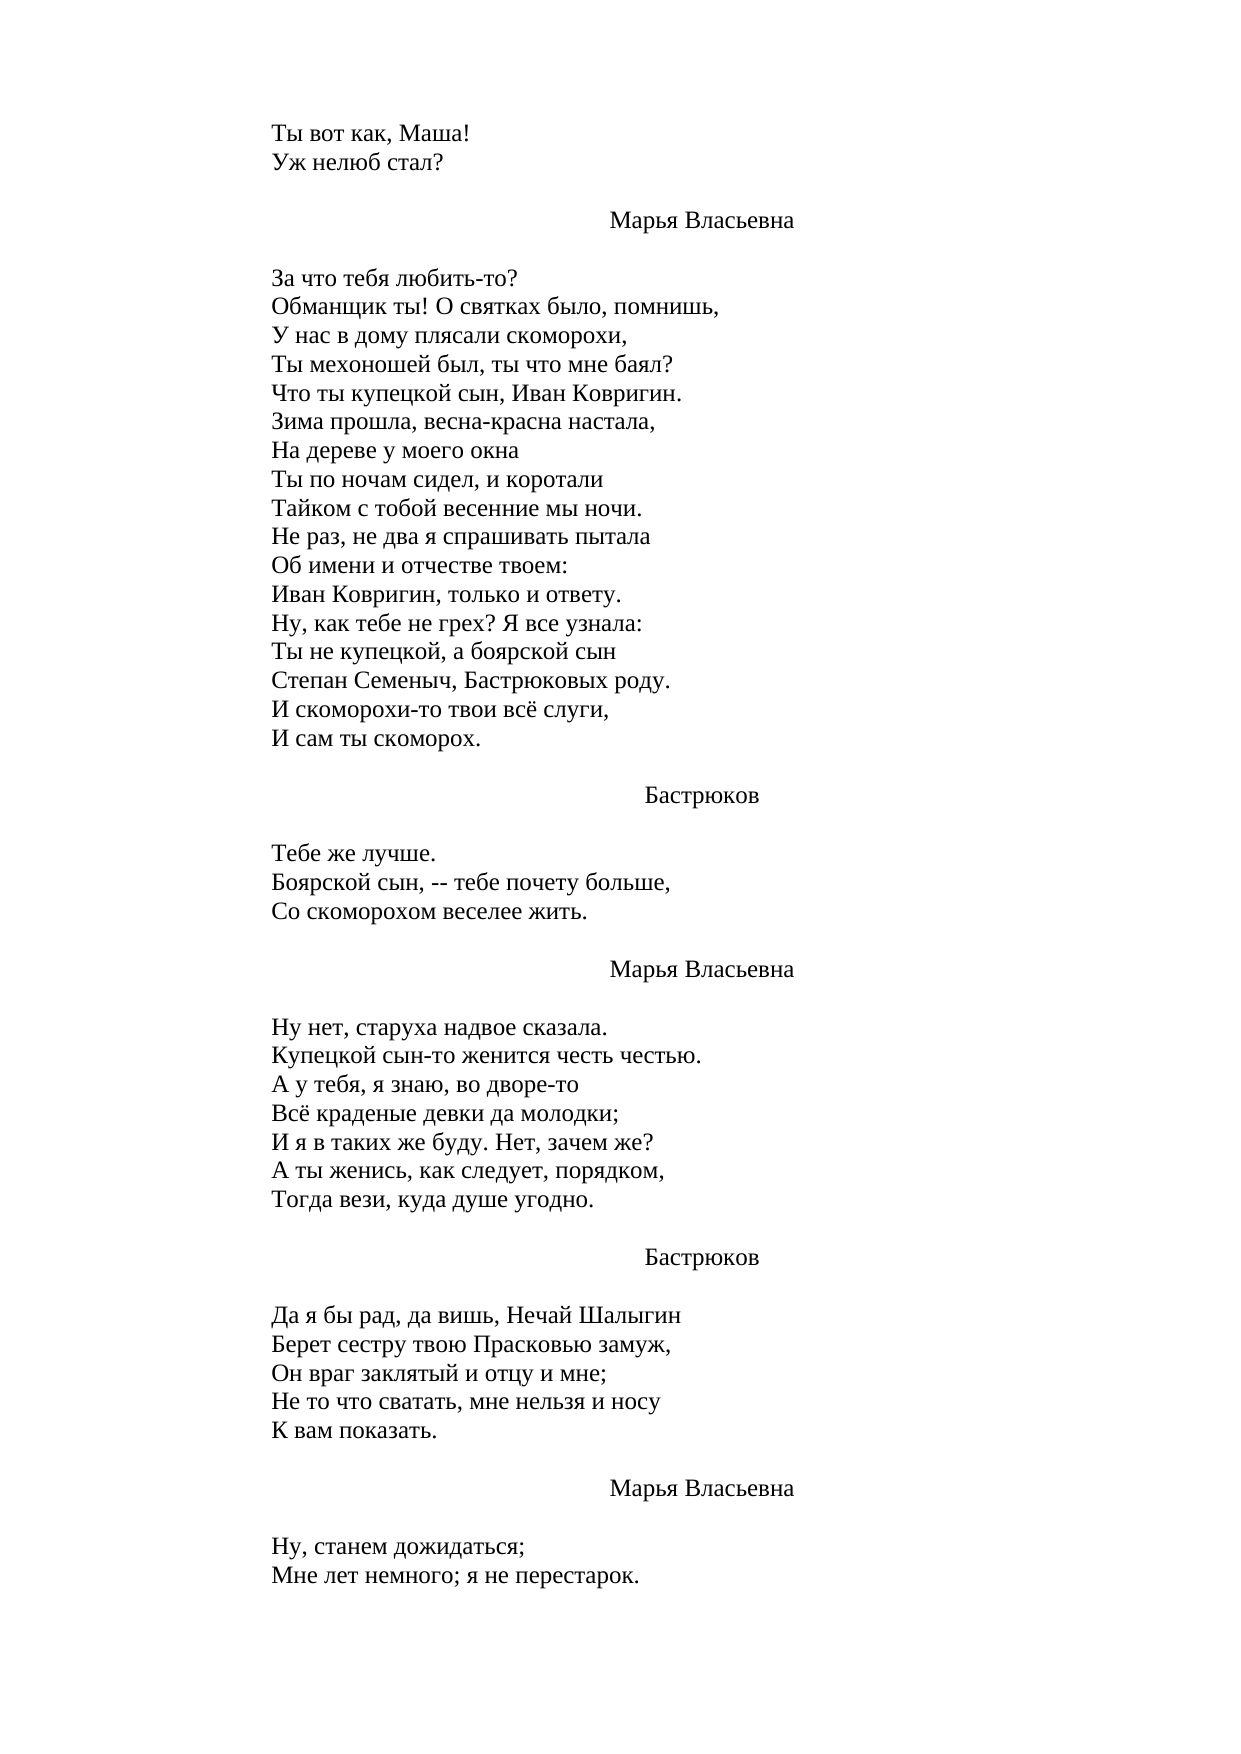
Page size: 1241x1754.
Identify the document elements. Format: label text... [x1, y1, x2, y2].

text Марья Власьевна [252, 954, 1152, 983]
text Об имени и отчестве твоем: [252, 550, 1152, 579]
text Тогда вези, куда душе угодно. [252, 1184, 1152, 1213]
text Со скоморохом веселее жить. [252, 896, 1152, 925]
text Боярской сын, -- тебе почету больше, [252, 867, 1152, 896]
text И сам ты скоморох. [252, 723, 1152, 751]
text Не то что сватать, мне нельзя и носу [252, 1386, 1152, 1415]
text Зима прошла, весна-красна настала, [252, 406, 1152, 435]
text Ты вот как, Маша! [252, 118, 1152, 147]
text Всё краденые девки да молодки; [252, 1098, 1152, 1127]
text Бастрюков [252, 781, 1152, 809]
text Степан Семеныч, Бастрюковых роду. [252, 665, 1152, 694]
text Ну нет, старуха надвое сказала. [252, 1012, 1152, 1041]
text Обманщик ты! О святках было, помнишь, [252, 291, 1152, 320]
text Ты не купецкой, а боярской сын [252, 636, 1152, 665]
text Ну, станем дожидаться; [252, 1531, 1152, 1560]
text Да я бы рад, да вишь, Нечай Шалыгин [252, 1300, 1152, 1329]
text А ты женись, как следует, порядком, [252, 1156, 1152, 1184]
text Он враг заклятый и отцу и мне; [252, 1358, 1152, 1386]
text За что тебя любить-то? [252, 263, 1152, 291]
text Марья Власьевна [252, 1473, 1152, 1502]
text У нас в дому плясали скоморохи, [252, 320, 1152, 349]
text К вам показать. [252, 1415, 1152, 1444]
text Ты по ночам сидел, и коротали [252, 464, 1152, 493]
text Берет сестру твою Прасковью замуж, [252, 1329, 1152, 1358]
text Что ты купецкой сын, Иван Ковригин. [252, 378, 1152, 406]
text На дереве у моего окна [252, 435, 1152, 464]
text Тебе же лучше. [252, 838, 1152, 867]
text Уж нелюб стал? [252, 147, 1152, 176]
text Иван Ковригин, только и ответу. [252, 579, 1152, 608]
text Тайком с тобой весенние мы ночи. [252, 493, 1152, 521]
text Не раз, не два я спрашивать пытала [252, 521, 1152, 550]
text Ты мехоношей был, ты что мне баял? [252, 349, 1152, 378]
text А у тебя, я знаю, во дворе-то [252, 1069, 1152, 1098]
text Купецкой сын-то женится честь честью. [252, 1041, 1152, 1069]
text И скоморохи-то твои всё слуги, [252, 694, 1152, 723]
text Марья Власьевна [252, 205, 1152, 233]
text Бастрюков [252, 1242, 1152, 1271]
text И я в таких же буду. Нет, зачем же? [252, 1127, 1152, 1156]
text Мне лет немного; я не перестарок. [252, 1560, 1152, 1588]
text Ну, как тебе не грех? Я все узнала: [252, 608, 1152, 636]
